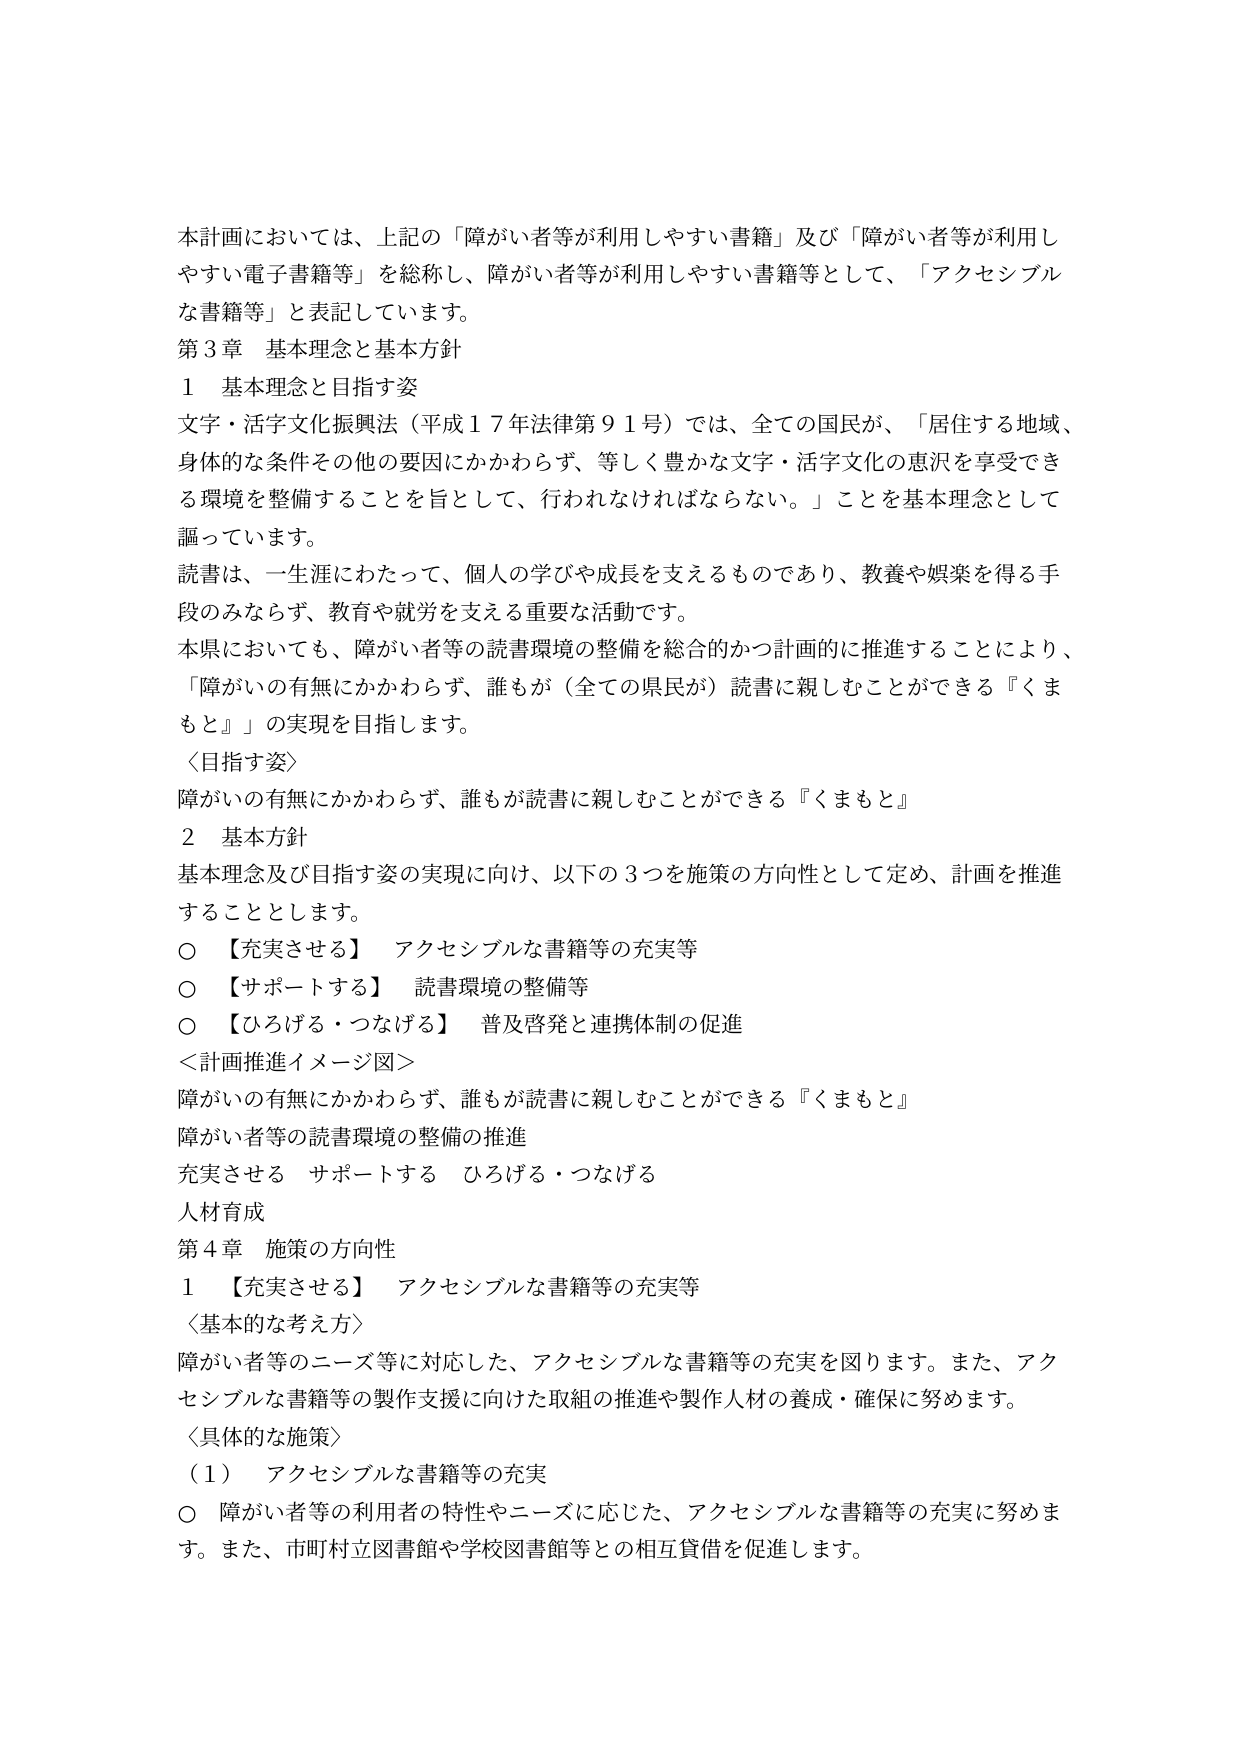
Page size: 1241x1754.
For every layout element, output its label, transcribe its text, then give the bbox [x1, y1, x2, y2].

text 〈具体的な施策〉 [177, 1417, 1063, 1454]
text ○ 障がい者等の利用者の特性やニーズに応じた、アクセシブルな書籍等の充実に努めます。また、市町村立図書館や学校図書館等との相互貸借を促進します。 [177, 1492, 1063, 1567]
text 〈基本的な考え方〉 [177, 1304, 1063, 1342]
text 本計画においては、上記の「障がい者等が利用しやすい書籍」及び「障がい者等が利用しやすい電子書籍等」を総称し、障がい者等が利用しやすい書籍等として、「アクセシブルな書籍等」と表記しています。 [177, 217, 1063, 329]
text 第４章 施策の方向性 [177, 1229, 1063, 1267]
text 文字・活字文化振興法（平成１７年法律第９１号）では、全ての国民が、「居住する地域、身体的な条件その他の要因にかかわらず、等しく豊かな文字・活字文化の恵沢を享受できる環境を整備することを旨として、行われなければならない。」ことを基本理念として謳っています。 [177, 404, 1063, 554]
text 人材育成 [177, 1192, 1063, 1229]
text 〈目指す姿〉 [177, 742, 1063, 779]
text 障がいの有無にかかわらず、誰もが読書に親しむことができる『くまもと』 [177, 779, 1063, 817]
text ○ 【サポートする】 読書環境の整備等 [177, 967, 1063, 1004]
text ２ 基本方針 [177, 817, 1063, 854]
text 本県においても、障がい者等の読書環境の整備を総合的かつ計画的に推進することにより、「障がいの有無にかかわらず、誰もが（全ての県民が）読書に親しむことができる『くまもと』」の実現を目指します。 [177, 629, 1063, 742]
text 障がい者等のニーズ等に対応した、アクセシブルな書籍等の充実を図ります。また、アクセシブルな書籍等の製作支援に向けた取組の推進や製作人材の養成・確保に努めます。 [177, 1342, 1063, 1417]
text 障がいの有無にかかわらず、誰もが読書に親しむことができる『くまもと』 [177, 1079, 1063, 1117]
text ＜計画推進イメージ図＞ [177, 1042, 1063, 1079]
text 読書は、一生涯にわたって、個人の学びや成長を支えるものであり、教養や娯楽を得る手段のみならず、教育や就労を支える重要な活動です。 [177, 554, 1063, 629]
text 第３章 基本理念と基本方針 [177, 329, 1063, 367]
text ○ 【充実させる】 アクセシブルな書籍等の充実等 [177, 929, 1063, 967]
text １ 【充実させる】 アクセシブルな書籍等の充実等 [177, 1267, 1063, 1304]
text 基本理念及び目指す姿の実現に向け、以下の３つを施策の方向性として定め、計画を推進することとします。 [177, 854, 1063, 929]
text 充実させる サポートする ひろげる・つなげる [177, 1154, 1063, 1192]
text （１） アクセシブルな書籍等の充実 [177, 1454, 1063, 1492]
text 障がい者等の読書環境の整備の推進 [177, 1117, 1063, 1154]
text １ 基本理念と目指す姿 [177, 367, 1063, 404]
text ○ 【ひろげる・つなげる】 普及啓発と連携体制の促進 [177, 1004, 1063, 1042]
